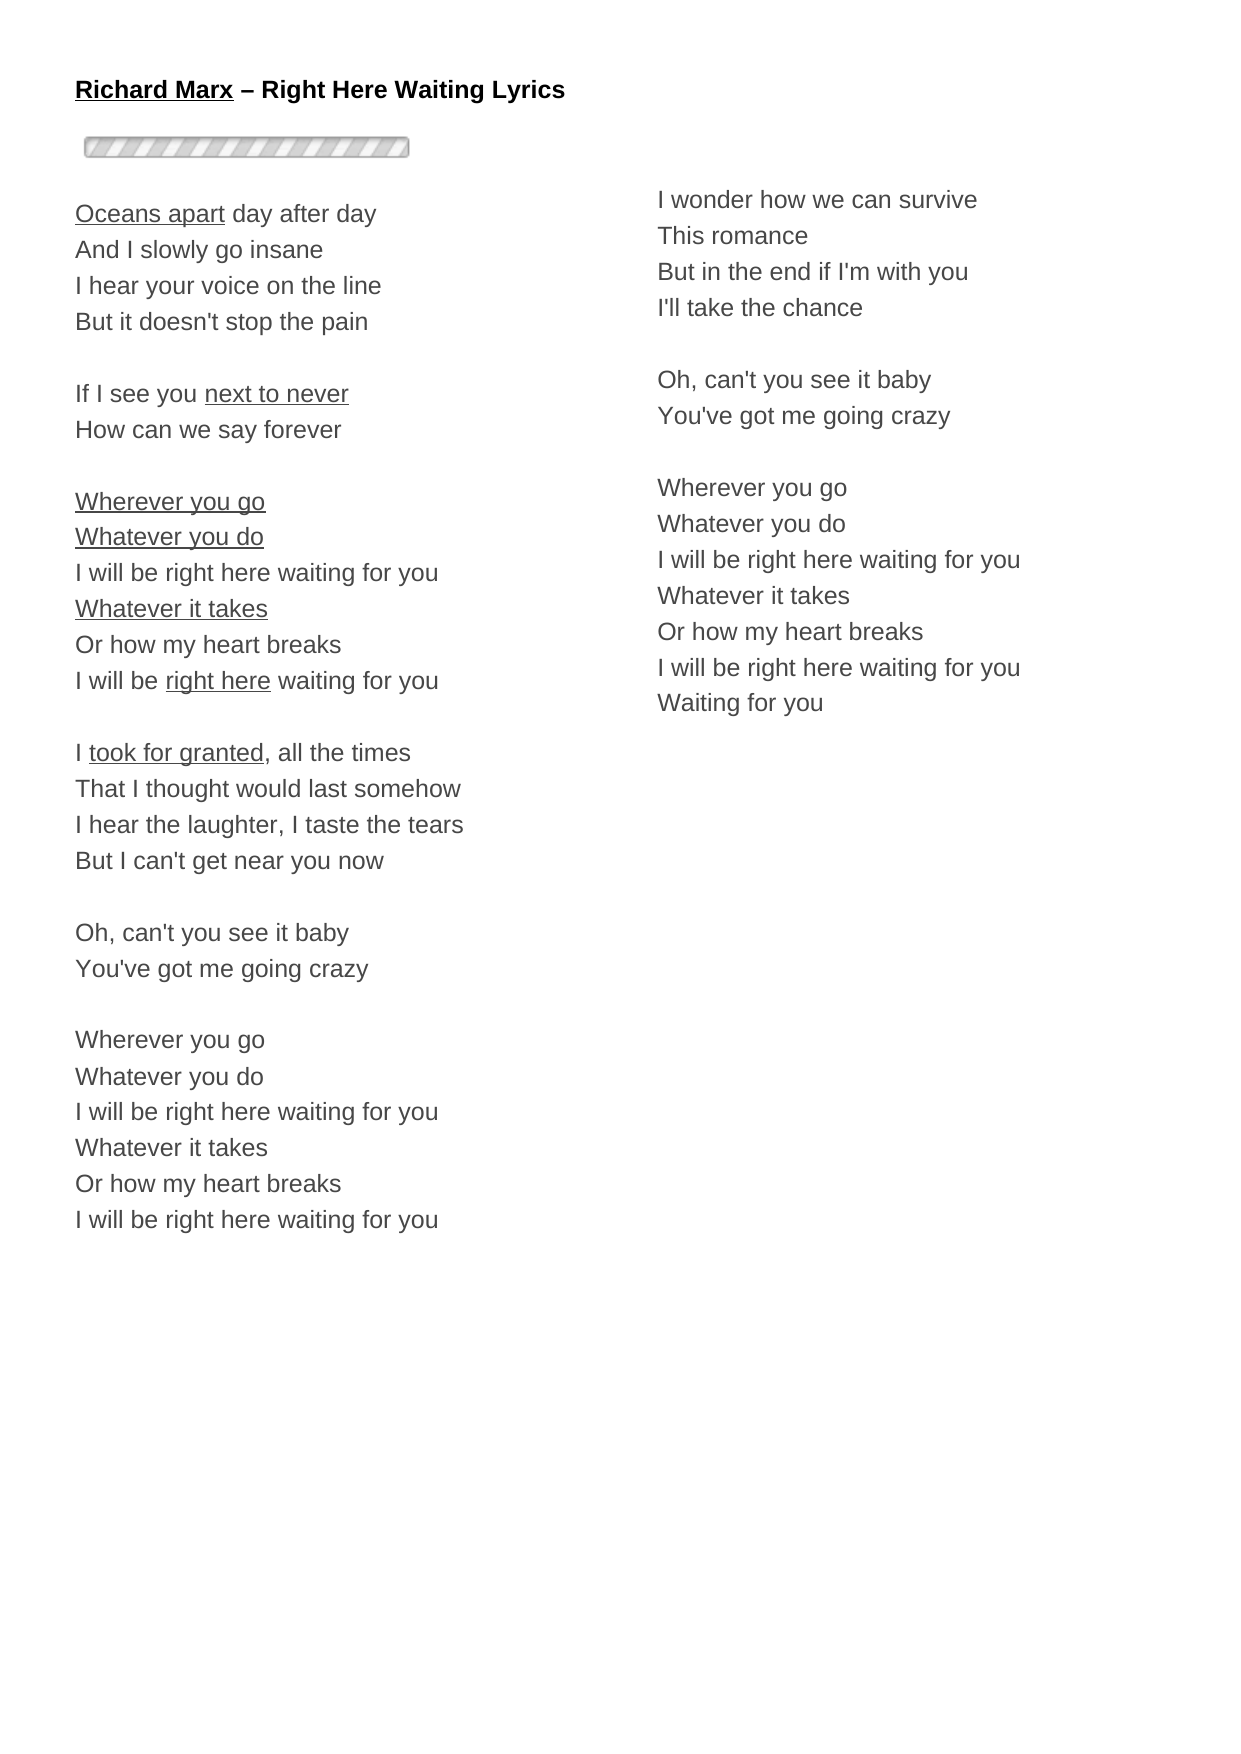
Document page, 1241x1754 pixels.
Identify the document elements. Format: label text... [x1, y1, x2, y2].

text Richard Marx – Right Here Waiting Lyrics [75, 75, 583, 104]
text Oceans apart day after day And I slowly go insane I hear your voice on the line But it doesn't stop the pain If I see you next to never How can we say forever Wherever you go Whatever you do I will be right here waiting for you Whatever it takes Or how my heart breaks I will be right here waiting for you I took for granted, all the times That I thought would last somehow I hear the laughter, I taste the tears But I can't get near you now Oh, can't you see it baby You've got me going crazy Wherever you go Whatever you do I will be right here waiting for you Whatever it takes Or how my heart breaks I will be right here waiting for you [75, 192, 583, 1306]
picture [75, 132, 419, 163]
text I wonder how we can survive This romance But in the end if I'm with you I'll take the chance Oh, can't you see it baby You've got me going crazy Wherever you go Whatever you do I will be right here waiting for you Whatever it takes Or how my heart breaks I will be right here waiting for you Waiting for you [657, 178, 1165, 717]
